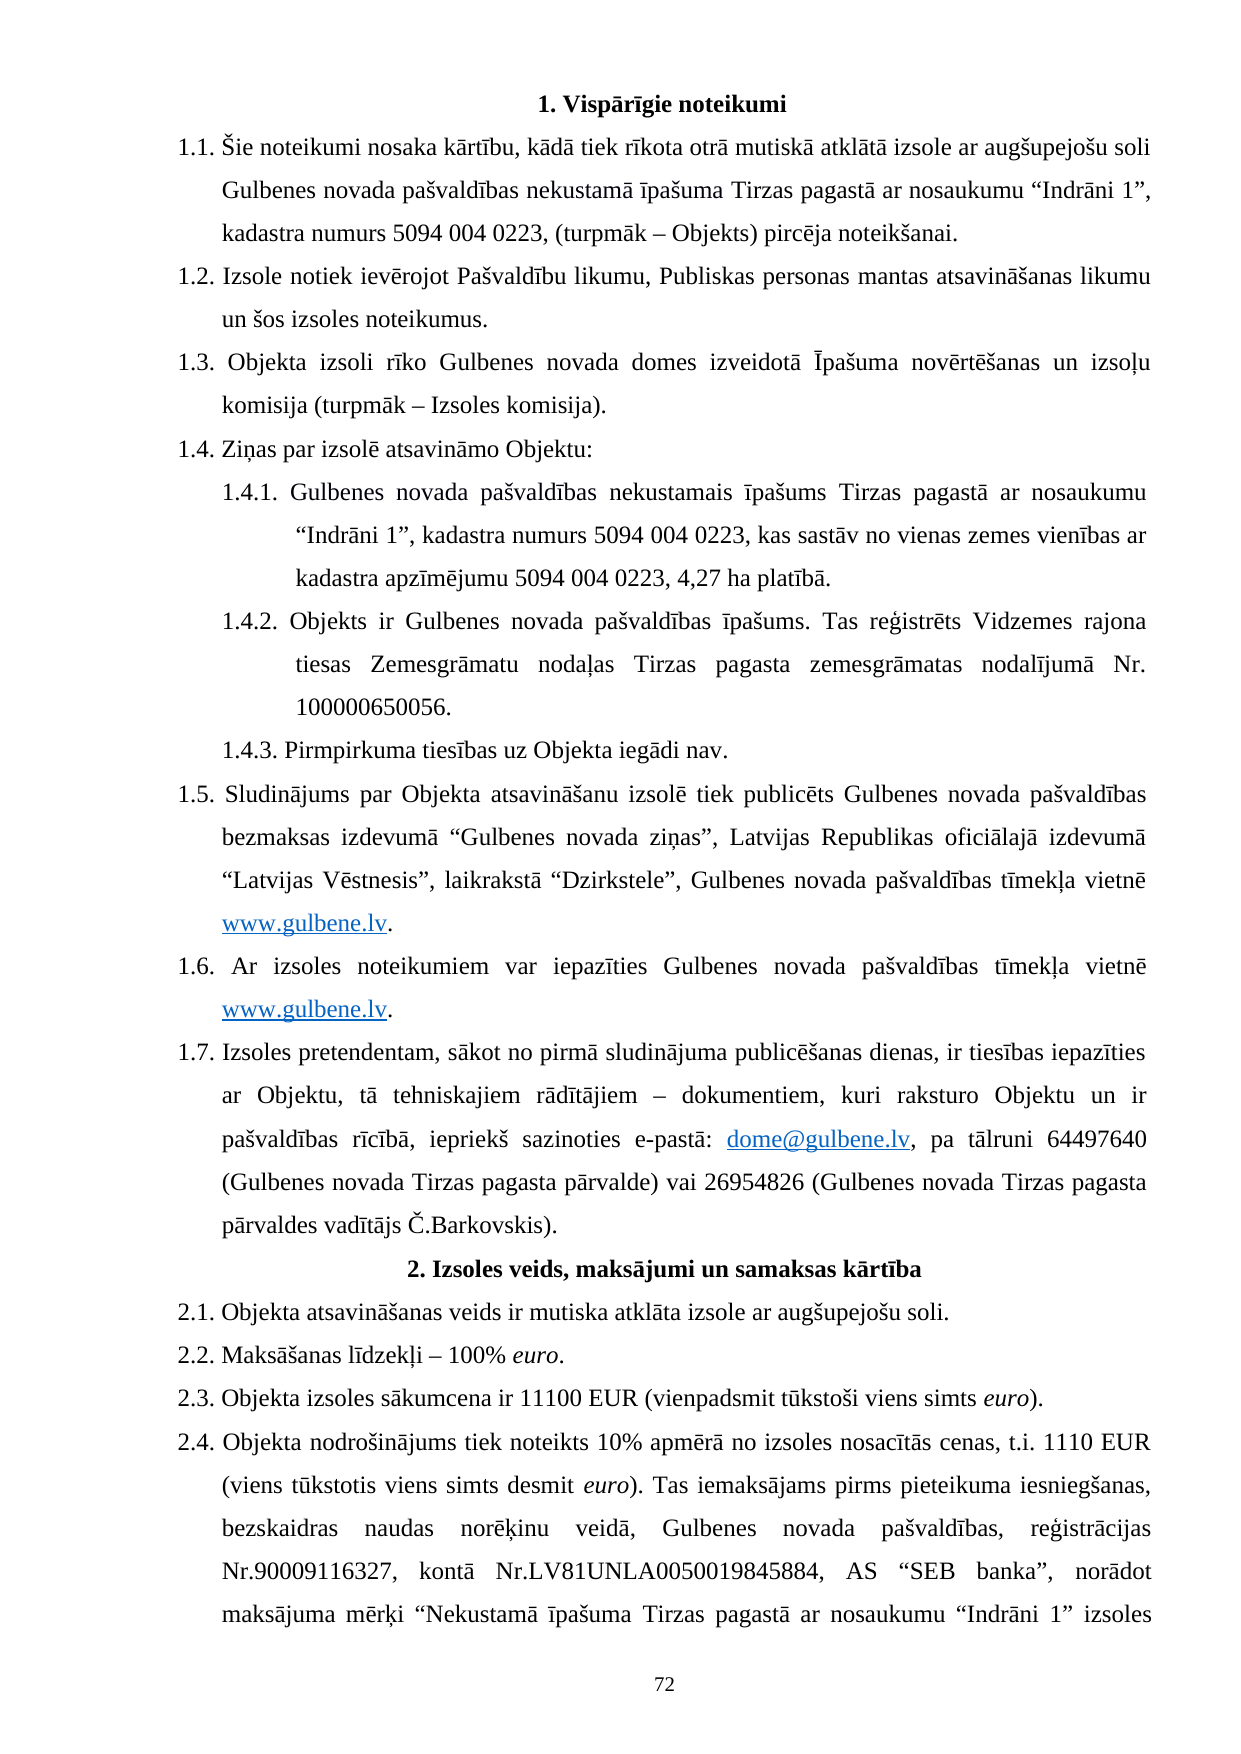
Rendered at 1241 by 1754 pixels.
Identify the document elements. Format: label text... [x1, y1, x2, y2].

text 1.5. Sludinājums par Objekta atsavināšanu izsolē tiek publicēts Gulbenes novada pašvaldības bezmaksas izdevumā “Gulbenes novada ziņas”, Latvijas Republikas oficiālajā izdevumā “Latvijas Vēstnesis”, laikrakstā “Dzirkstele”, Gulbenes novada pašvaldības tīmekļa vietnē www.gulbene.lv. [177, 779, 1147, 937]
text 1.1. Šie noteikumi nosaka kārtību, kādā tiek rīkota otrā mutiskā atklātā izsole ar augšupejošu soli Gulbenes novada pašvaldības nekustamā īpašuma Tirzas pagastā ar nosaukumu “Indrāni 1”, kadastra numurs 5094 004 0223, (turpmāk – Objekts) pircēja noteikšanai. [177, 132, 1152, 247]
text 1.4.3. Pirmpirkuma tiesības uz Objekta iegādi nav. [222, 736, 1147, 764]
text 1.7. Izsoles pretendentam, sākot no pirmā sludinājuma publicēšanas dienas, ir tiesības iepazīties ar Objektu, tā tehniskajiem rādītājiem – dokumentiem, kuri raksturo Objektu un ir pašvaldības rīcībā, iepriekš sazinoties e-pastā: dome@gulbene.lv, pa tālruni 64497640 (Gulbenes novada Tirzas pagasta pārvalde) vai 26954826 (Gulbenes novada Tirzas pagasta pārvaldes vadītājs Č.Barkovskis). [177, 1037, 1147, 1239]
text 2.3. Objekta izsoles sākumcena ir 11100 EUR (vienpadsmit tūkstoši viens simts euro). [177, 1383, 1147, 1412]
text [177, 1427, 1152, 1628]
text 1.6. Ar izsoles noteikumiem var iepazīties Gulbenes novada pašvaldības tīmekļa vietnē www.gulbene.lv. [177, 951, 1147, 1023]
text 1. Vispārīgie noteikumi [177, 89, 1147, 117]
text 1.4. Ziņas par izsolē atsavināmo Objektu: [177, 434, 1152, 462]
text 1.3. Objekta izsoli rīko Gulbenes novada domes izveidotā Īpašuma novērtēšanas un izsoļu komisija (turpmāk – Izsoles komisija). [177, 347, 1152, 419]
text 1.4.2. Objekts ir Gulbenes novada pašvaldības īpašums. Tas reģistrēts Vidzemes rajona tiesas Zemesgrāmatu nodaļas Tirzas pagasta zemesgrāmatas nodalījumā Nr. 100000650056. [222, 606, 1147, 721]
text 1.4.1. Gulbenes novada pašvaldības nekustamais īpašums Tirzas pagastā ar nosaukumu “Indrāni 1”, kadastra numurs 5094 004 0223, kas sastāv no vienas zemes vienības ar kadastra apzīmējumu 5094 004 0223, 4,27 ha platībā. [222, 477, 1147, 592]
text 2.1. Objekta atsavināšanas veids ir mutiska atklāta izsole ar augšupejošu soli. [177, 1297, 1147, 1326]
text 2. Izsoles veids, maksājumi un samaksas kārtība [177, 1254, 1152, 1283]
text 2.2. Maksāšanas līdzekļi – 100% euro. [177, 1340, 1147, 1369]
text 1.2. Izsole notiek ievērojot Pašvaldību likumu, Publiskas personas mantas atsavināšanas likumu un šos izsoles noteikumus. [177, 261, 1152, 333]
